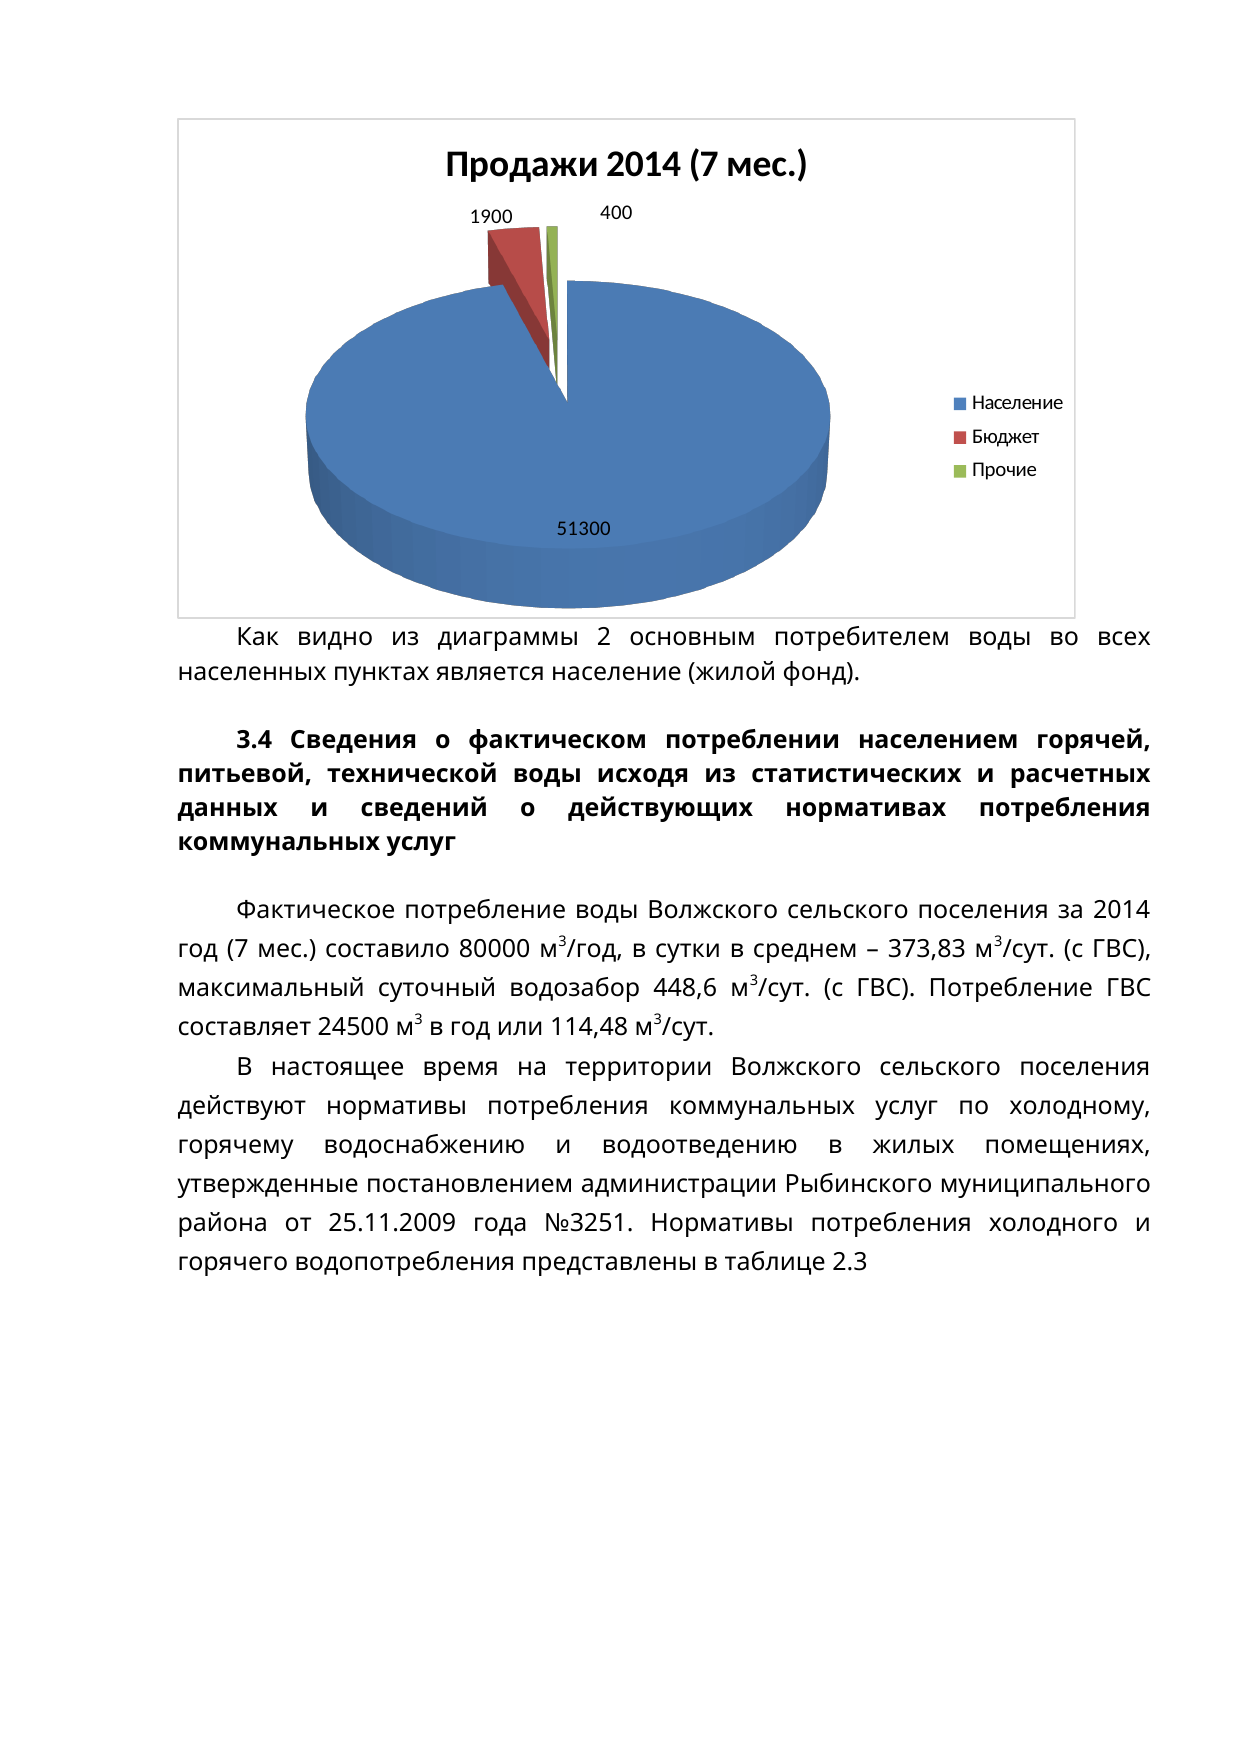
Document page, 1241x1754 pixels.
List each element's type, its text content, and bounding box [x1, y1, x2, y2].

text 3.4 Сведения о фактическом потреблении населением горячей, питьевой, технической воды исходя из статистических и расчетных данных и сведений о действующих нормативах потребления коммунальных услуг [177, 721, 1152, 857]
text Фактическое потребление воды Волжского сельского поселения за 2014 год (7 мес.) составило 80000 м3/год, в сутки в среднем – 373,83 м3/сут. (с ГВС), максимальный суточный водозабор 448,6 м3/сут. (с ГВС). Потребление ГВС составляет 24500 м3 в год или 114,48 м3/сут. [177, 892, 1152, 1043]
text Как видно из диаграммы 2 основным потребителем воды во всех населенных пунктах является население (жилой фонд). [177, 619, 1152, 687]
text В настоящее время на территории Волжского сельского поселения действуют нормативы потребления коммунальных услуг по холодному, горячему водоснабжению и водоотведению в жилых помещениях, утвержденные постановлением администрации Рыбинского муниципального района от 25.11.2009 года №3251. Нормативы потребления холодного и горячего водопотребления представлены в таблице 2.3 [177, 1048, 1152, 1278]
